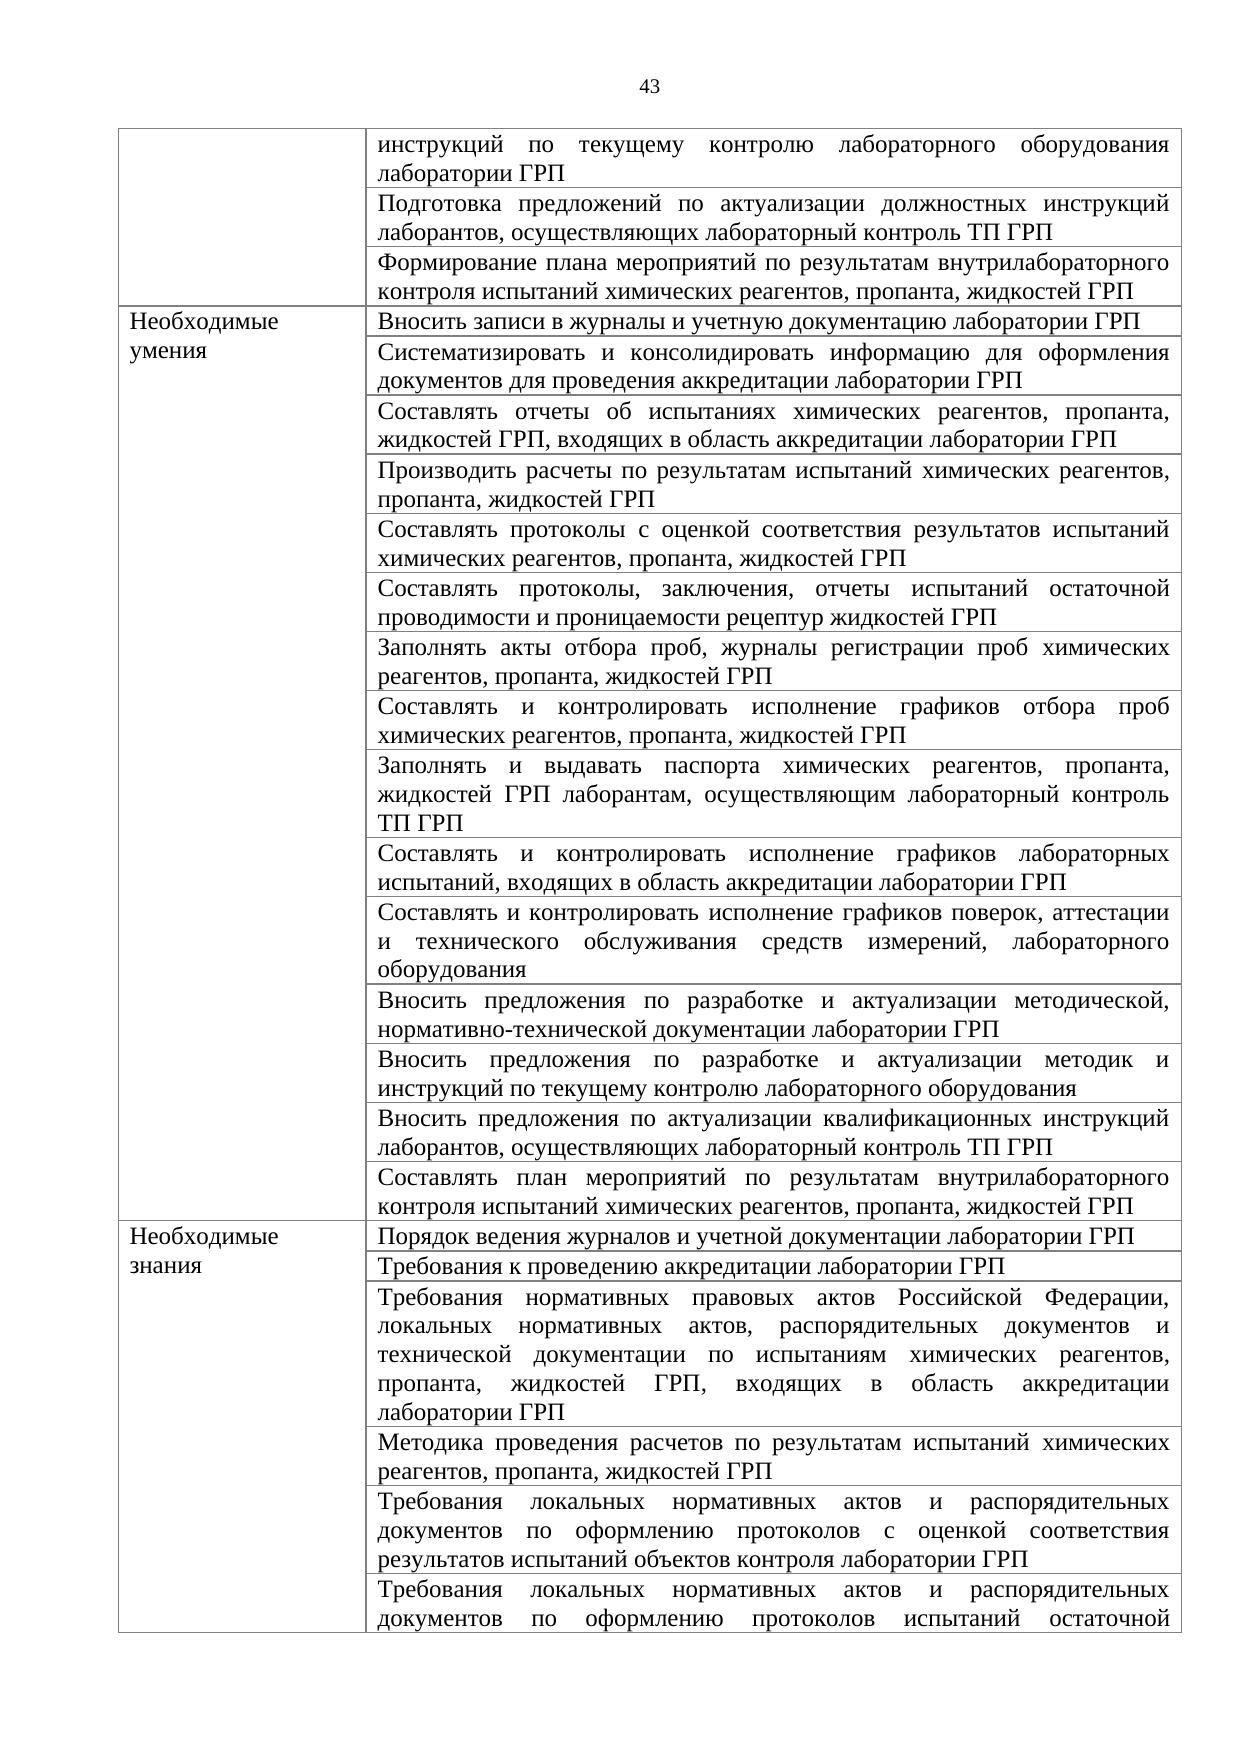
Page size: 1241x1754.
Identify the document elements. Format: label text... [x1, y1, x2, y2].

table_cell Составлять протоколы, заключения, отчеты испытаний остаточной проводимости и проницаемости рецептур жидкостей ГРП [367, 573, 1181, 631]
table_cell Требования к проведению аккредитации лаборатории ГРП [367, 1252, 1181, 1280]
table_cell Требования нормативных правовых актов Российской Федерации, локальных нормативных актов, распорядительных документов и технической документации по испытаниям химических реагентов, пропанта, жидкостей ГРП, входящих в область аккредитации лаборатории ГРП [367, 1282, 1181, 1426]
table_cell Составлять и контролировать исполнение графиков поверок, аттестации и технического обслуживания средств измерений, лабораторного оборудования [367, 897, 1181, 983]
table_cell Заполнять акты отбора проб, журналы регистрации проб химических реагентов, пропанта, жидкостей ГРП [367, 632, 1181, 689]
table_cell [367, 129, 1181, 187]
table_cell Порядок ведения журналов и учетной документации лаборатории ГРП [367, 1221, 1181, 1250]
table_cell Производить расчеты по результатам испытаний химических реагентов, пропанта, жидкостей ГРП [367, 455, 1181, 512]
table_cell Вносить предложения по разработке и актуализации методической, нормативно-технической документации лаборатории ГРП [367, 985, 1181, 1042]
table_cell Вносить предложения по актуализации квалификационных инструкций лаборантов, осуществляющих лабораторный контроль ТП ГРП [367, 1103, 1181, 1161]
table_cell Формирование плана мероприятий по результатам внутрилабораторного контроля испытаний химических реагентов, пропанта, жидкостей ГРП [367, 247, 1181, 305]
table_cell Методика проведения расчетов по результатам испытаний химических реагентов, пропанта, жидкостей ГРП [367, 1427, 1181, 1484]
table_cell Необходимые знания [119, 1221, 365, 1631]
table_cell Требования локальных нормативных актов и распорядительных документов по оформлению протоколов с оценкой соответствия результатов испытаний объектов контроля лаборатории ГРП [367, 1486, 1181, 1572]
table_cell Необходимые умения [119, 307, 365, 1219]
table_cell Составлять план мероприятий по результатам внутрилабораторного контроля испытаний химических реагентов, пропанта, жидкостей ГРП [367, 1162, 1181, 1219]
table_cell Составлять протоколы с оценкой соответствия результатов испытаний химических реагентов, пропанта, жидкостей ГРП [367, 514, 1181, 571]
table_cell Заполнять и выдавать паспорта химических реагентов, пропанта, жидкостей ГРП лаборантам, осуществляющим лабораторный контроль ТП ГРП [367, 750, 1181, 836]
table_cell Составлять и контролировать исполнение графиков лабораторных испытаний, входящих в область аккредитации лаборатории ГРП [367, 838, 1181, 896]
table_cell Подготовка предложений по актуализации должностных инструкций лаборантов, осуществляющих лабораторный контроль ТП ГРП [367, 188, 1181, 246]
table_cell Вносить предложения по разработке и актуализации методик и инструкций по текущему контролю лабораторного оборудования [367, 1044, 1181, 1101]
table_cell Систематизировать и консолидировать информацию для оформления документов для проведения аккредитации лаборатории ГРП [367, 337, 1181, 394]
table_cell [367, 1574, 1181, 1631]
table_cell Вносить записи в журналы и учетную документацию лаборатории ГРП [367, 307, 1181, 335]
table_cell Составлять отчеты об испытаниях химических реагентов, пропанта, жидкостей ГРП, входящих в область аккредитации лаборатории ГРП [367, 396, 1181, 453]
table_cell Составлять и контролировать исполнение графиков отбора проб химических реагентов, пропанта, жидкостей ГРП [367, 691, 1181, 749]
